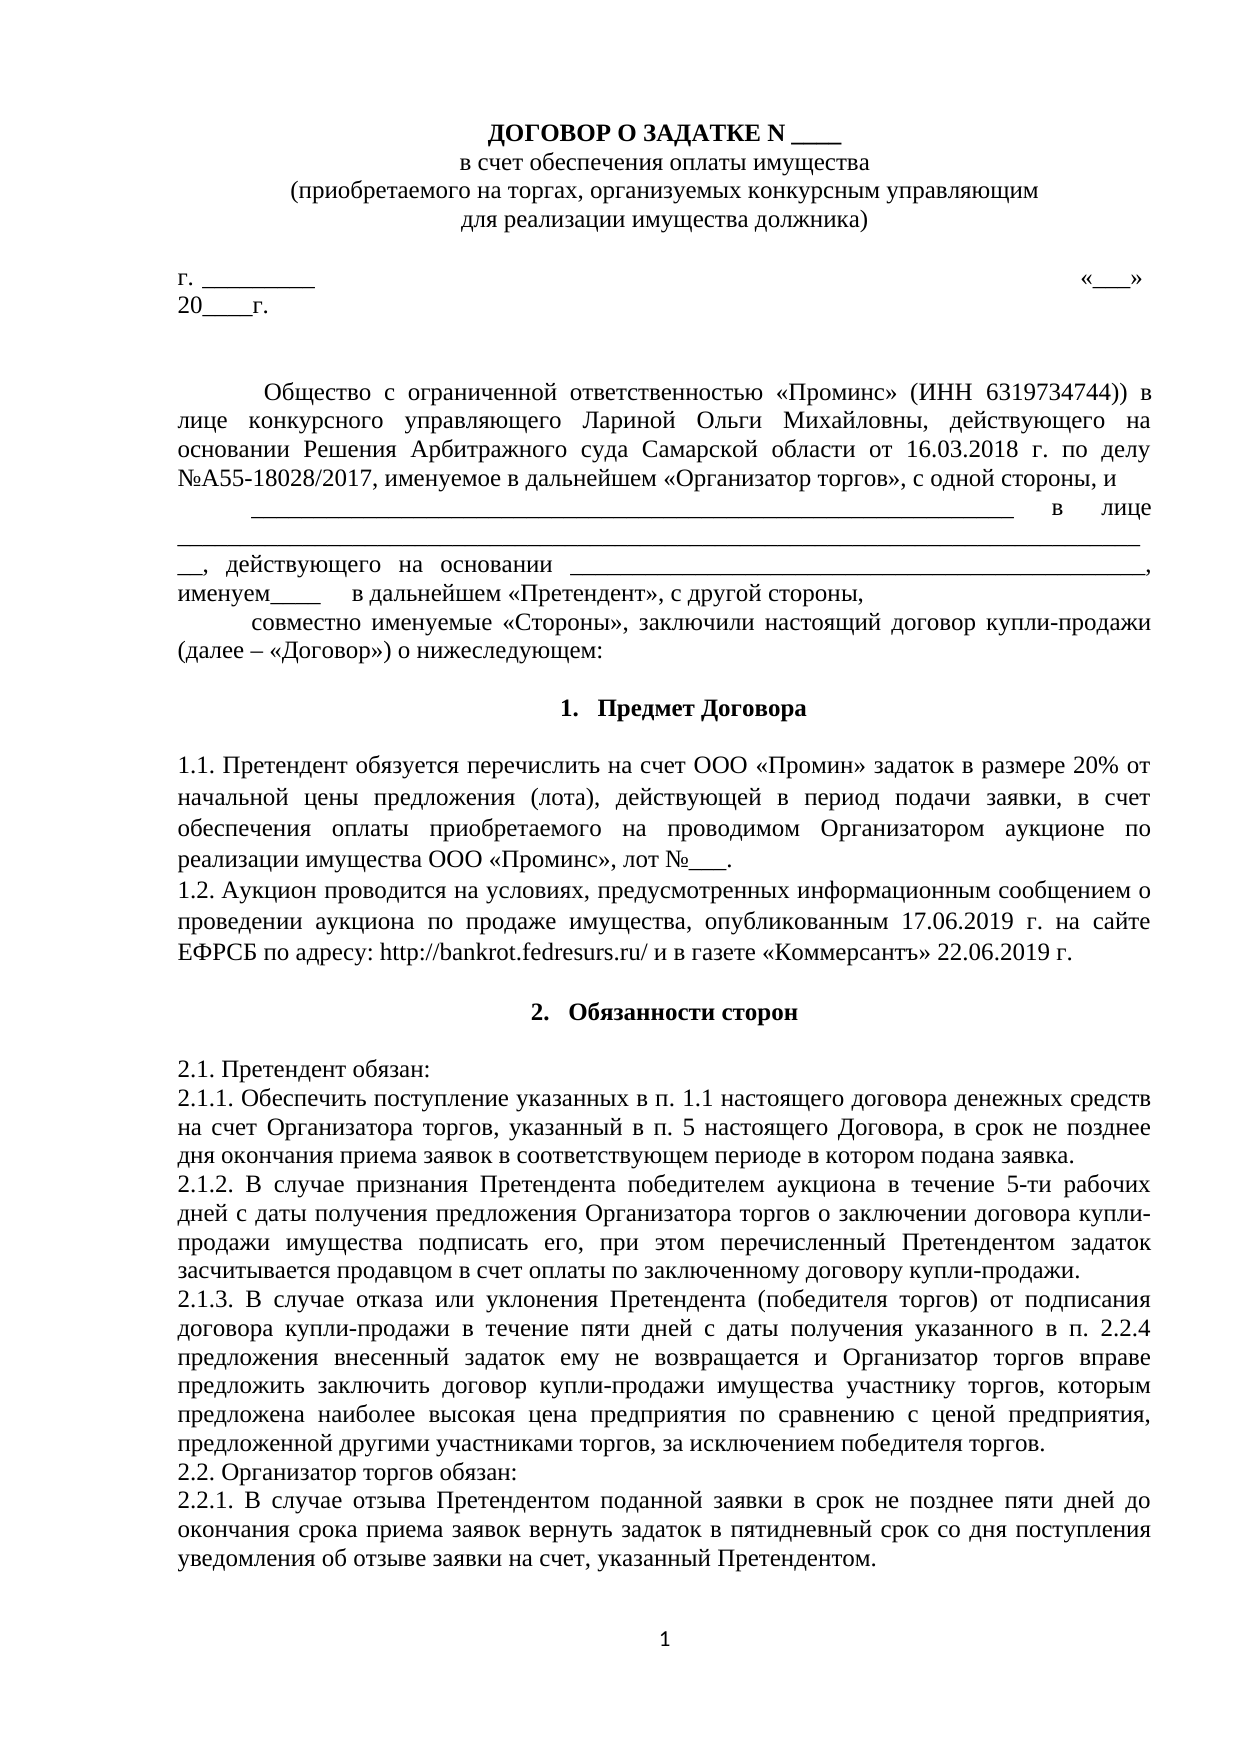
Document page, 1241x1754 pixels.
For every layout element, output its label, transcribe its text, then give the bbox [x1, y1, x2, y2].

list Предмет Договора [215, 693, 1152, 722]
text 2.1.1. Обеспечить поступление указанных в п. 1.1 настоящего договора денежных средств на счет Организатора торгов, указанный в п. 5 настоящего Договора, в срок не позднее дня окончания приема заявок в соответствующем периоде в котором подана заявка. [177, 1083, 1152, 1169]
text 1.1. Претендент обязуется перечислить на счет ООО «Промин» задаток в размере 20% от начальной цены предложения (лота), действующей в период подачи заявки, в счет обеспечения оплаты приобретаемого на проводимом Организатором аукционе по реализации имущества ООО «Проминс», лот №___. [177, 751, 1152, 872]
text 2.2.1. В случае отзыва Претендентом поданной заявки в срок не позднее пяти дней до окончания срока приема заявок вернуть задаток в пятидневный срок со дня поступления уведомления об отзыве заявки на счет, указанный Претендентом. [177, 1485, 1152, 1572]
text 2.1. Претендент обязан: [177, 1054, 1152, 1083]
list Обязанности сторон [177, 997, 1152, 1025]
text Общество с ограниченной ответственностью «Проминс» (ИНН 6319734744)) в лице конкурсного управляющего Лариной Ольги Михайловны, действующего на основании Решения Арбитражного суда Самарской области от 16.03.2018 г. по делу №А55-18028/2017, именуемое в дальнейшем «Организатор торгов», с одной стороны, и [177, 377, 1152, 492]
text г. _________ «___» 20____г. [177, 262, 1152, 319]
text для реализации имущества должника) [177, 204, 1152, 233]
text (приобретаемого на торгах, организуемых конкурсным управляющим [177, 176, 1152, 204]
text в счет обеспечения оплаты имущества [177, 147, 1152, 176]
text совместно именуемые «Стороны», заключили настоящий договор купли-продажи (далее – «Договор») о нижеследующем: [177, 607, 1152, 664]
text _____________________________________________________________ в лице _______________________________________________________________________________, действующего на основании ______________________________________________, именуем____ в дальнейшем «Претендент», с другой стороны, [177, 492, 1152, 607]
text 1.2. Аукцион проводится на условиях, предусмотренных информационным сообщением о проведении аукциона по продаже имущества, опубликованным 17.06.2019 г. на сайте ЕФРСБ по адресу: http://bankrot.fedresurs.ru/ и в газете «Коммерсантъ» 22.06.2019 г. [177, 875, 1152, 966]
text ДОГОВОР О ЗАДАТКЕ N ____ [177, 118, 1152, 147]
text 2.2. Организатор торгов обязан: [177, 1457, 1152, 1485]
text 2.1.2. В случае признания Претендента победителем аукциона в течение 5-ти рабочих дней с даты получения предложения Организатора торгов о заключении договора купли-продажи имущества подписать его, при этом перечисленный Претендентом задаток засчитывается продавцом в счет оплаты по заключенному договору купли-продажи. [177, 1169, 1152, 1284]
text 2.1.3. В случае отказа или уклонения Претендента (победителя торгов) от подписания договора купли-продажи в течение пяти дней с даты получения указанного в п. 2.2.4 предложения внесенный задаток ему не возвращается и Организатор торгов вправе предложить заключить договор купли-продажи имущества участнику торгов, которым предложена наиболее высокая цена предприятия по сравнению с ценой предприятия, предложенной другими участниками торгов, за исключением победителя торгов. [177, 1284, 1152, 1457]
